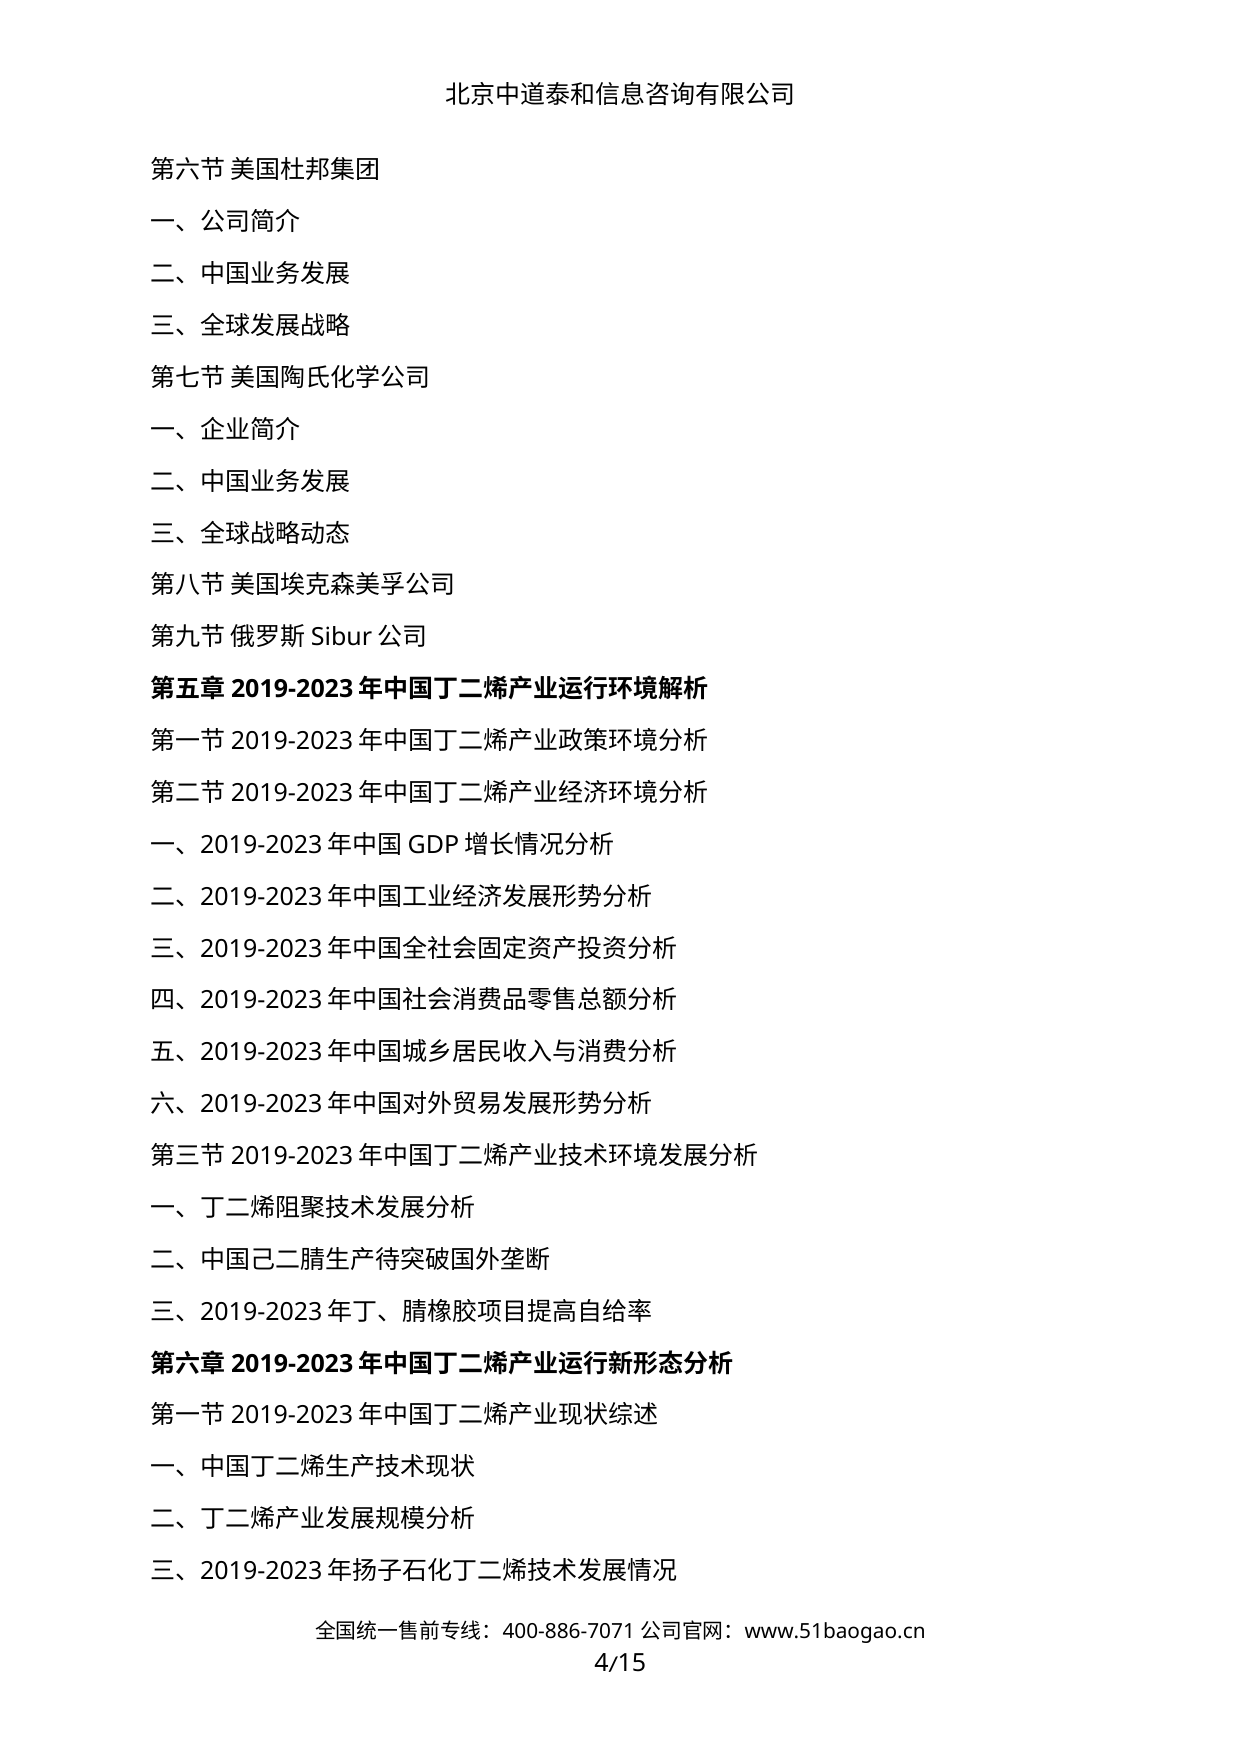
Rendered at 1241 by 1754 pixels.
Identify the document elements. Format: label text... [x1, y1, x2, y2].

text 二、中国业务发展 [150, 461, 1090, 497]
text 六、2019-2023年中国对外贸易发展形势分析 [150, 1084, 1090, 1120]
text 二、中国业务发展 [150, 254, 1090, 290]
text 三、2019-2023年中国全社会固定资产投资分析 [150, 928, 1090, 964]
text 第一节 2019-2023年中国丁二烯产业现状综述 [150, 1395, 1090, 1431]
text 第九节 俄罗斯Sibur公司 [150, 617, 1090, 653]
text 一、公司简介 [150, 202, 1090, 238]
text 三、2019-2023年丁、腈橡胶项目提高自给率 [150, 1291, 1090, 1327]
text 二、2019-2023年中国工业经济发展形势分析 [150, 876, 1090, 912]
text 一、中国丁二烯生产技术现状 [150, 1447, 1090, 1483]
text 一、丁二烯阻聚技术发展分析 [150, 1187, 1090, 1224]
text 二、中国己二腈生产待突破国外垄断 [150, 1239, 1090, 1276]
text 第七节 美国陶氏化学公司 [150, 357, 1090, 394]
text 第一节 2019-2023年中国丁二烯产业政策环境分析 [150, 721, 1090, 757]
text 第六节 美国杜邦集团 [150, 150, 1090, 186]
text 五、2019-2023年中国城乡居民收入与消费分析 [150, 1032, 1090, 1068]
text 第二节 2019-2023年中国丁二烯产业经济环境分析 [150, 772, 1090, 809]
text 第五章 2019-2023年中国丁二烯产业运行环境解析 [150, 669, 1090, 705]
text 二、丁二烯产业发展规模分析 [150, 1499, 1090, 1535]
text 三、全球战略动态 [150, 513, 1090, 549]
text 第八节 美国埃克森美孚公司 [150, 565, 1090, 601]
text 四、2019-2023年中国社会消费品零售总额分析 [150, 980, 1090, 1016]
text 一、企业简介 [150, 409, 1090, 446]
text 一、2019-2023年中国GDP增长情况分析 [150, 824, 1090, 861]
text 第六章 2019-2023年中国丁二烯产业运行新形态分析 [150, 1343, 1090, 1379]
text 第三节 2019-2023年中国丁二烯产业技术环境发展分析 [150, 1136, 1090, 1172]
text 三、全球发展战略 [150, 306, 1090, 342]
text 三、2019-2023年扬子石化丁二烯技术发展情况 [150, 1551, 1090, 1587]
